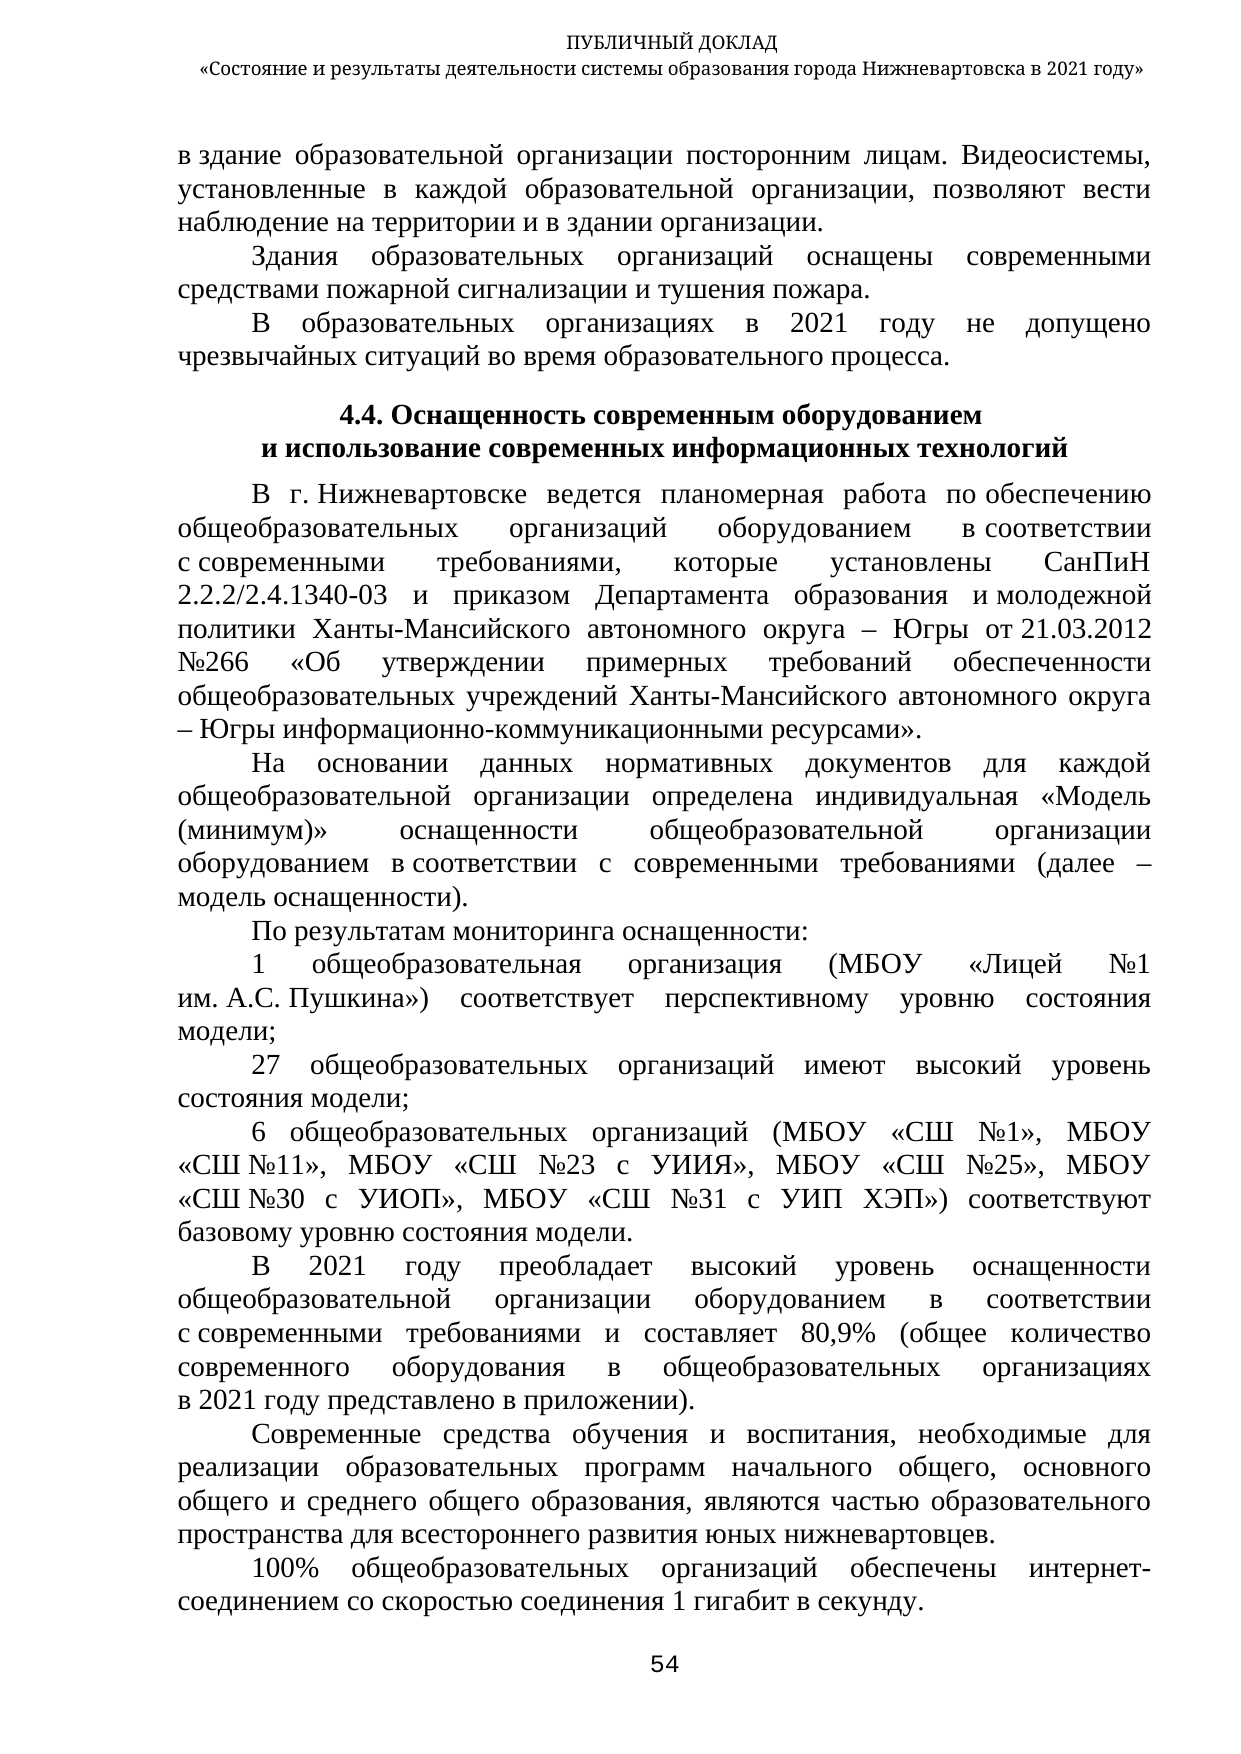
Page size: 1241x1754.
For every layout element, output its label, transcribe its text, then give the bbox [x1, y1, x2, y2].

text 6 общеобразовательных организаций (МБОУ «СШ №1», МБОУ «СШ №11», МБОУ «СШ №23 с УИИЯ», МБОУ «СШ №25», МБОУ «СШ №30 с УИОП», МБОУ «СШ №31 с УИП ХЭП») соответствуют базовому уровню состояния модели. [177, 1114, 1152, 1248]
text В г. Нижневартовске ведется планомерная работа по обеспечению общеобразовательных организаций оборудованием в соответствии с современными требованиями, которые установлены СанПиН 2.2.2/2.4.1340-03 и приказом Департамента образования и молодежной политики Ханты-Мансийского автономного округа – Югры от 21.03.2012 №266 «Об утверждении примерных требований обеспеченности общеобразовательных учреждений Ханты-Мансийского автономного округа – Югры информационно-коммуникационными ресурсами». [177, 477, 1152, 745]
text В 2021 году преобладает высокий уровень оснащенности общеобразовательной организации оборудованием в соответствии с современными требованиями и составляет 80,9% (общее количество современного оборудования в общеобразовательных организациях в 2021 году представлено в приложении). [177, 1248, 1152, 1416]
text 1 общеобразовательная организация (МБОУ «Лицей №1 им. А.С. Пушкина») соответствует перспективному уровню состояния модели; [177, 946, 1152, 1047]
text 100% общеобразовательных организаций обеспечены интернет-соединением со скоростью соединения 1 гигабит в секунду. [177, 1550, 1152, 1617]
text 4.4. Оснащенность современным оборудованием и использование современных информационных технологий [177, 397, 1152, 464]
text По результатам мониторинга оснащенности: [177, 913, 1152, 946]
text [177, 137, 1152, 238]
text 27 общеобразовательных организаций имеют высокий уровень состояния модели; [177, 1047, 1152, 1114]
text Здания образовательных организаций оснащены современными средствами пожарной сигнализации и тушения пожара. [177, 238, 1152, 305]
text Современные средства обучения и воспитания, необходимые для реализации образовательных программ начального общего, основного общего и среднего общего образования, являются частью образовательного пространства для всестороннего развития юных нижневартовцев. [177, 1416, 1152, 1550]
text В образовательных организациях в 2021 году не допущено чрезвычайных ситуаций во время образовательного процесса. [177, 305, 1152, 372]
text На основании данных нормативных документов для каждой общеобразовательной организации определена индивидуальная «Модель (минимум)» оснащенности общеобразовательной организации оборудованием в соответствии с современными требованиями (далее – модель оснащенности). [177, 745, 1152, 913]
